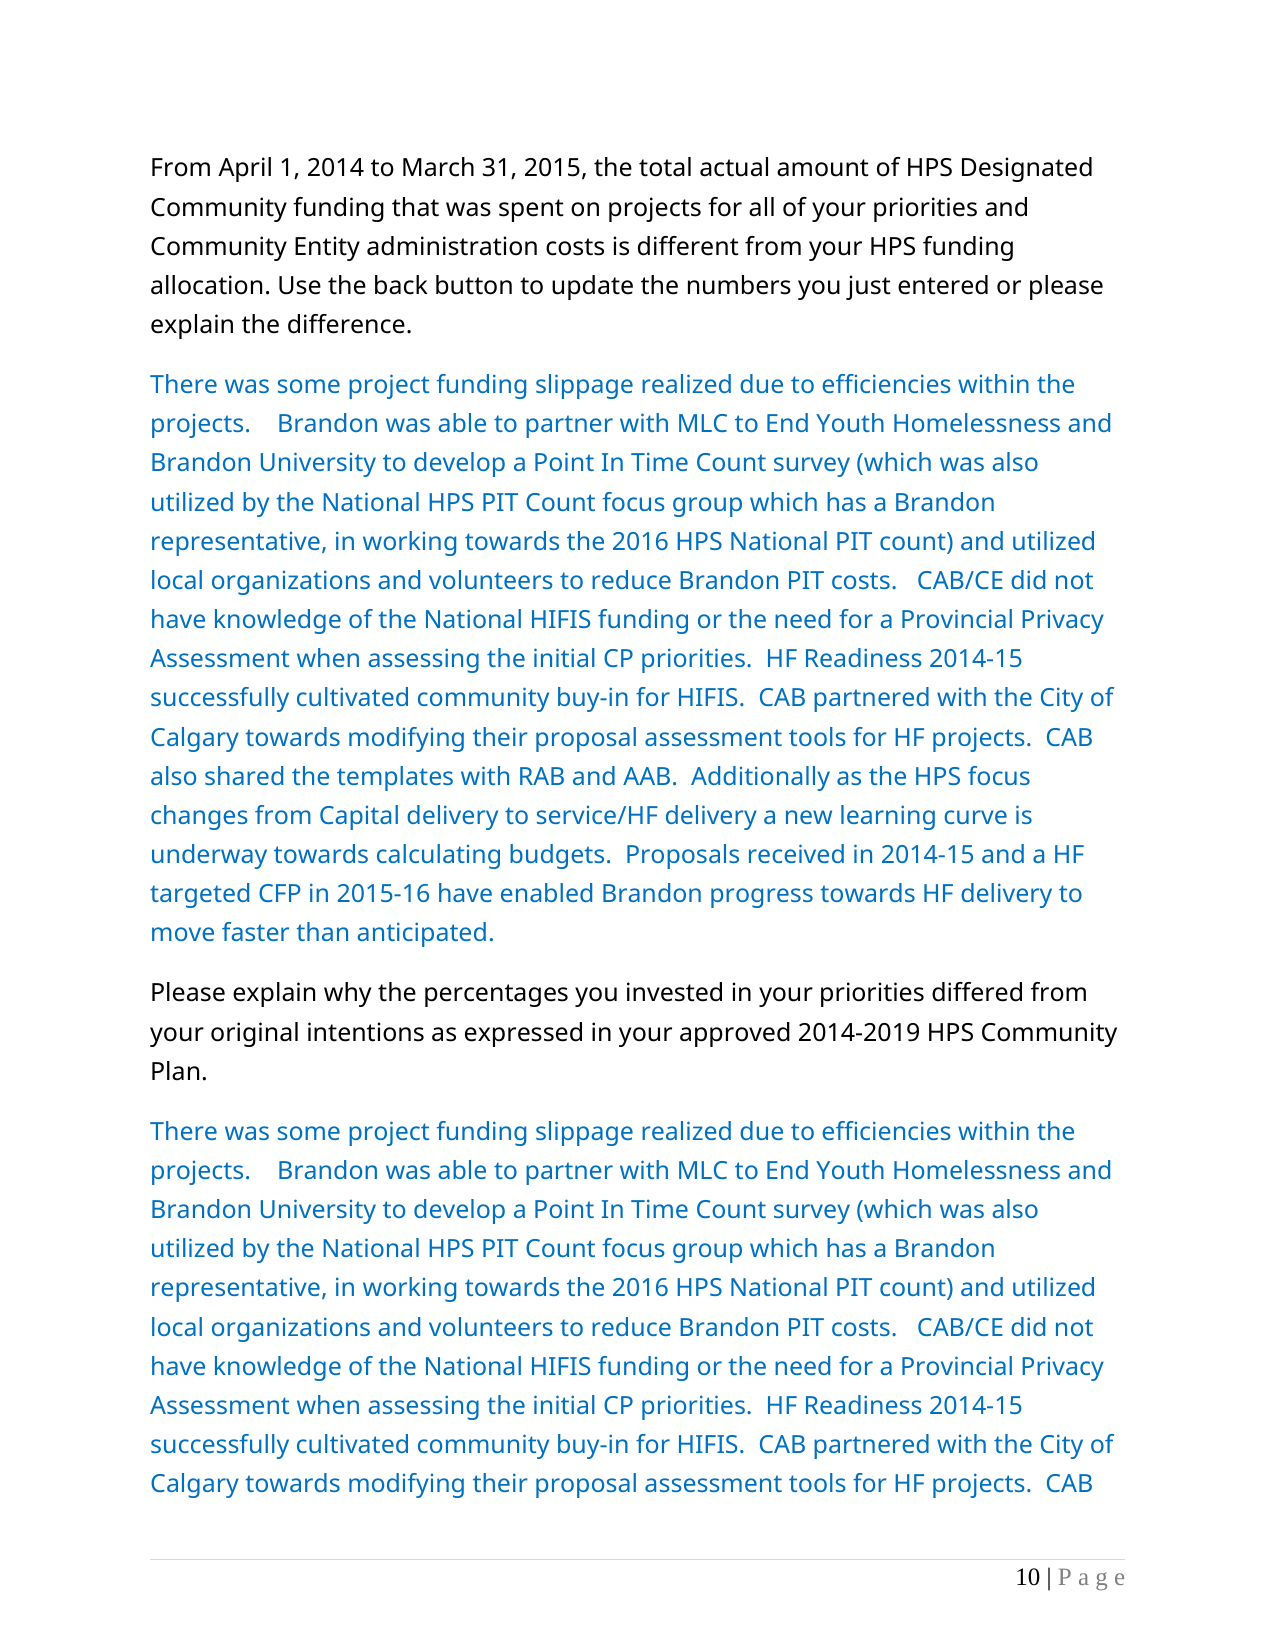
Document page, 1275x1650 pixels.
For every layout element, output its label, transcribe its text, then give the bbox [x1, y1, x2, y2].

text There was some project funding slippage realized due to efficiencies within the projects. Brandon was able to partner with MLC to End Youth Homelessness and Brandon University to develop a Point In Time Count survey (which was also utilized by the National HPS PIT Count focus group which has a Brandon representative, in working towards the 2016 HPS National PIT count) and utilized local organizations and volunteers to reduce Brandon PIT costs. CAB/CE did not have knowledge of the National HIFIS funding or the need for a Provincial Privacy Assessment when assessing the initial CP priorities. HF Readiness 2014-15 successfully cultivated community buy-in for HIFIS. CAB partnered with the City of Calgary towards modifying their proposal assessment tools for HF projects. CAB also shared the templates with RAB and AAB. Additionally as the HPS focus changes from Capital delivery to service/HF delivery a new learning curve is underway towards calculating budgets. Proposals received in 2014-15 and a HF targeted CFP in 2015-16 have enabled Brandon progress towards HF delivery to move faster than anticipated. [150, 367, 1125, 949]
text Please explain why the percentages you invested in your priorities differed from your original intentions as expressed in your approved 2014-2019 HPS Community Plan. [150, 975, 1125, 1087]
text From April 1, 2014 to March 31, 2015, the total actual amount of HPS Designated Community funding that was spent on projects for all of your priorities and Community Entity administration costs is different from your HPS funding allocation. Use the back button to update the numbers you just entered or please explain the difference. [150, 150, 1125, 341]
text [150, 1113, 1125, 1500]
